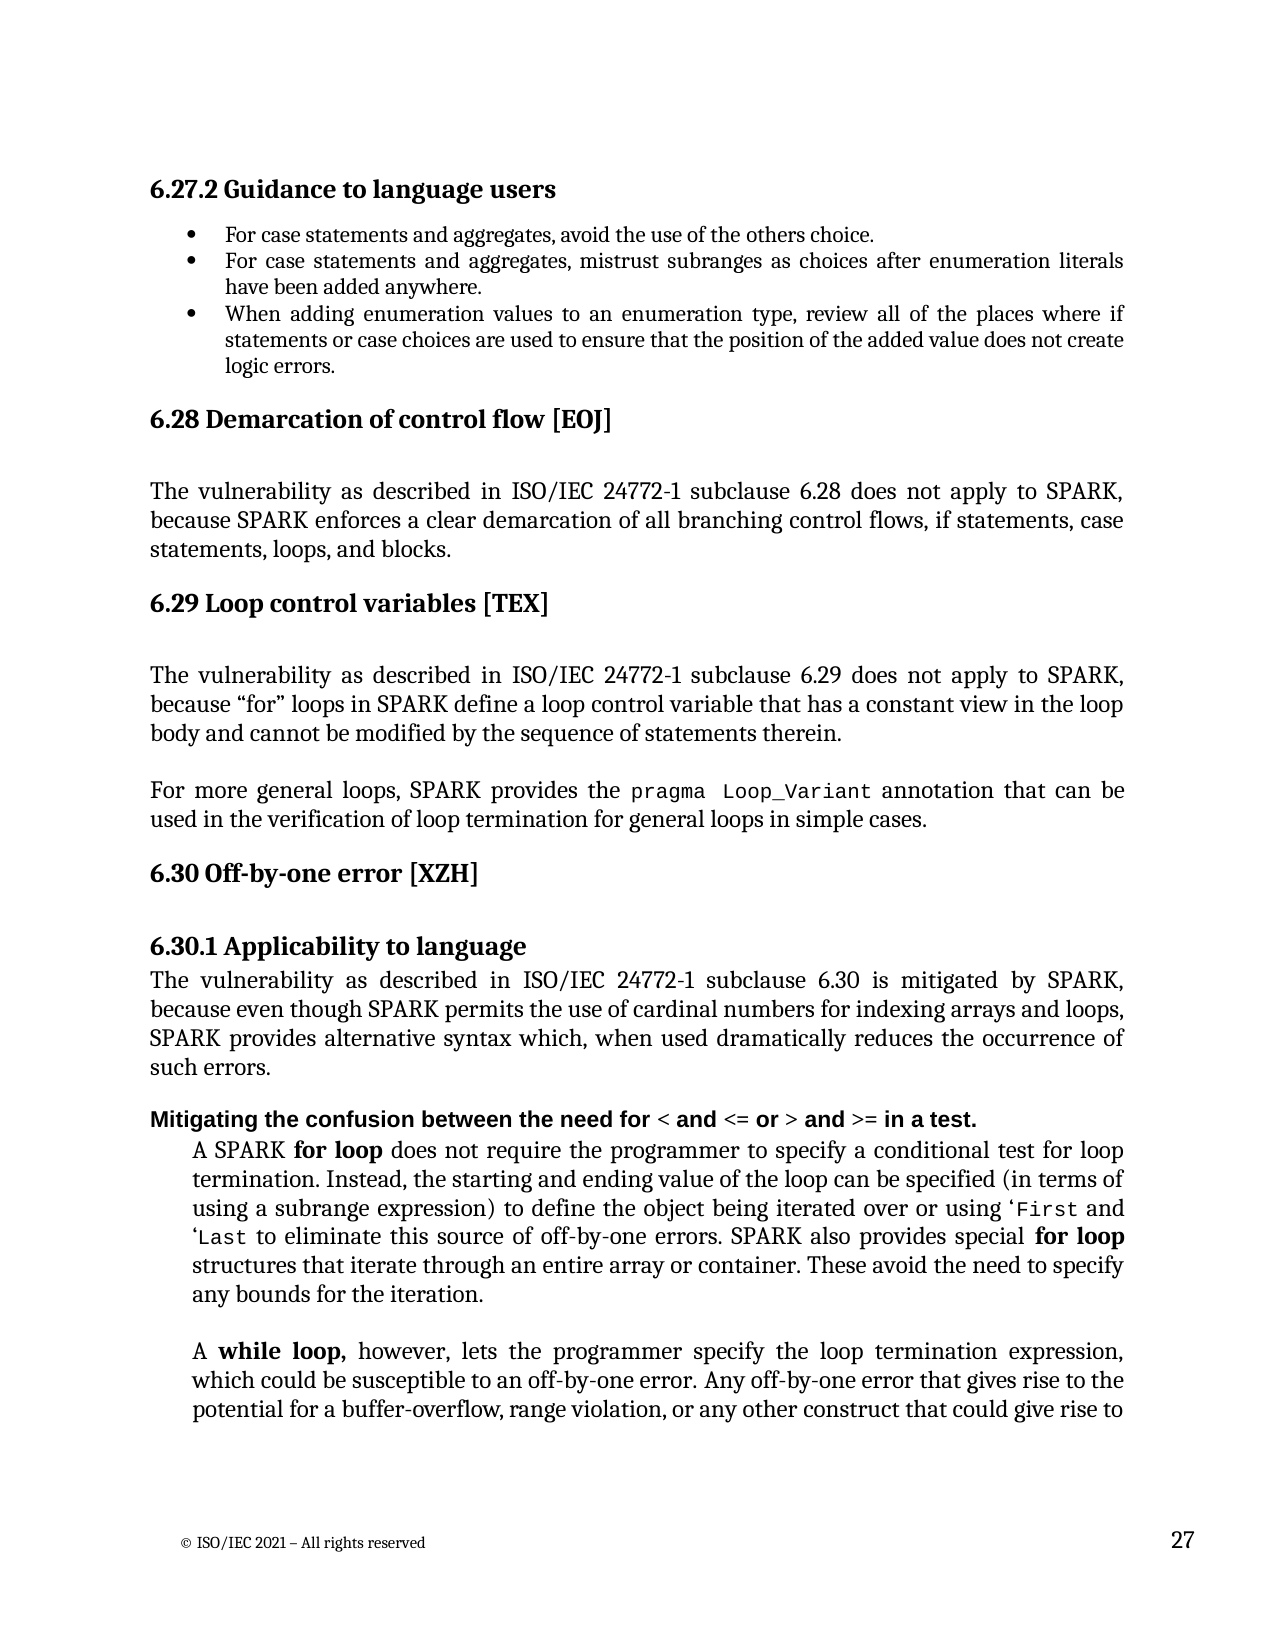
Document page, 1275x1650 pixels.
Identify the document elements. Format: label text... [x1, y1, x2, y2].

subtitle Mitigating the confusion between the need for < and <= or > and >= in a test. [150, 1106, 1125, 1133]
subtitle 6.30 Off-by-one error [XZH] [150, 858, 1125, 889]
text The vulnerability as described in ISO/IEC 24772-1 subclause 6.28 does not apply to SPARK, because SPARK enforces a clear demarcation of all branching control flows, if statements, case statements, loops, and blocks. [150, 477, 1125, 563]
subtitle 6.28 Demarcation of control flow [EOJ] [150, 404, 1125, 436]
text The vulnerability as described in ISO/IEC 24772-1 subclause 6.29 does not apply to SPARK, because “for” loops in SPARK define a loop control variable that has a constant view in the loop body and cannot be modified by the sequence of statements therein. [150, 661, 1125, 747]
list For case statements and aggregates, mistrust subranges as choices after enumeration literals have been added anywhere. [187, 248, 1125, 300]
subtitle 6.30.1 Applicability to language [150, 931, 1125, 962]
text For more general loops, SPARK provides the pragma Loop_Variant annotation that can be used in the verification of loop termination for general loops in simple cases. [150, 776, 1125, 833]
list When adding enumeration values to an enumeration type, review all of the places where if statements or case choices are used to ensure that the position of the added value does not create logic errors. [187, 300, 1125, 379]
subtitle 6.29 Loop control variables [TEX] [150, 588, 1125, 619]
text A SPARK for loop does not require the programmer to specify a conditional test for loop termination. Instead, the starting and ending value of the loop can be specified (in terms of using a subrange expression) to define the object being iterated over or using ‘First and ‘Last to eliminate this source of off-by-one errors. SPARK also provides special for loop structures that iterate through an entire array or container. These avoid the need to specify any bounds for the iteration. [192, 1136, 1125, 1308]
text The vulnerability as described in ISO/IEC 24772-1 subclause 6.30 is mitigated by SPARK, because even though SPARK permits the use of cardinal numbers for indexing arrays and loops, SPARK provides alternative syntax which, when used dramatically reduces the occurrence of such errors. [150, 966, 1125, 1081]
subtitle 6.27.2 Guidance to language users [150, 174, 1125, 205]
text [192, 1337, 1125, 1423]
list For case statements and aggregates, avoid the use of the others choice. [187, 221, 1125, 248]
